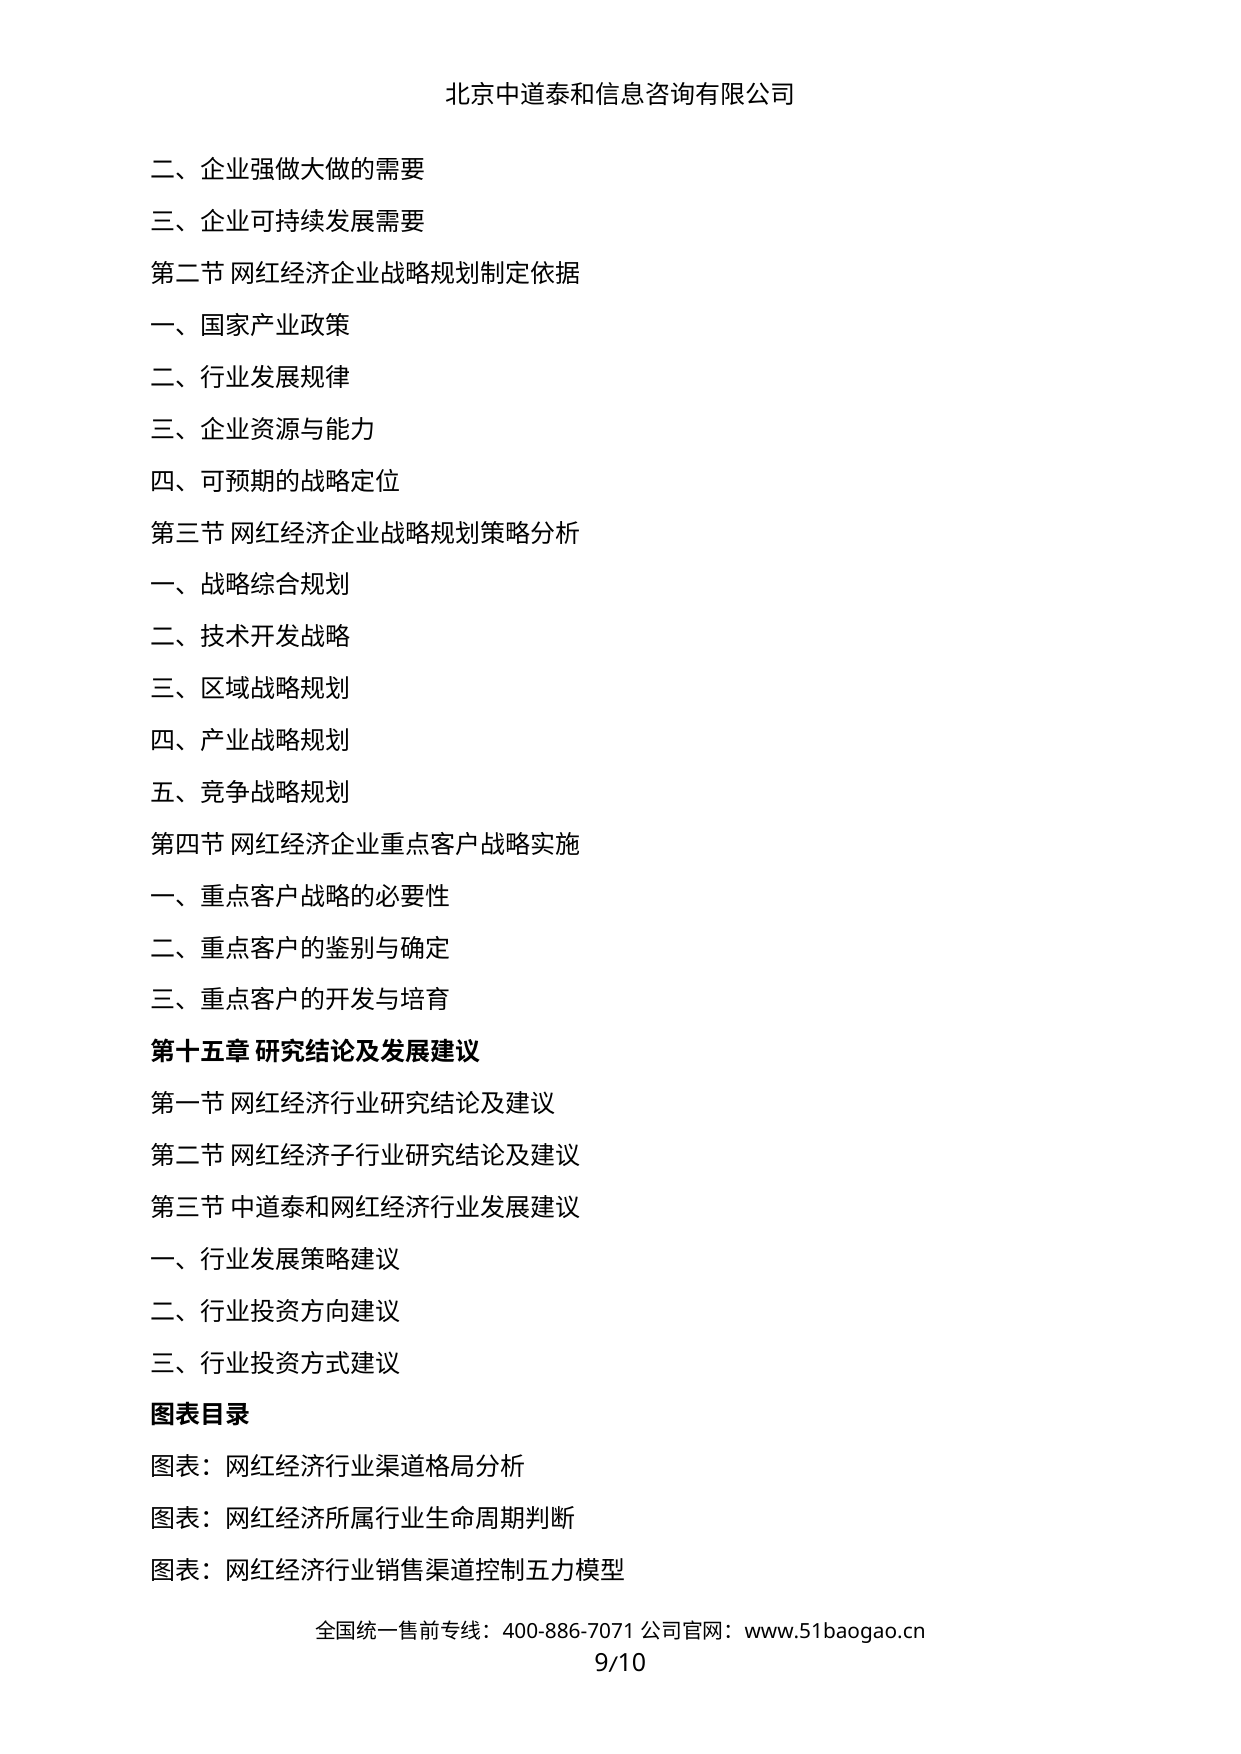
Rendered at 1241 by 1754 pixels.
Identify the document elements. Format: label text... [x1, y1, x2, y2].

text 一、行业发展策略建议 [150, 1239, 1090, 1276]
text 二、技术开发战略 [150, 617, 1090, 653]
text 三、区域战略规划 [150, 669, 1090, 705]
text 第四节 网红经济企业重点客户战略实施 [150, 824, 1090, 861]
text 五、竞争战略规划 [150, 772, 1090, 809]
text 图表：网红经济行业渠道格局分析 [150, 1447, 1090, 1483]
text 图表：网红经济行业销售渠道控制五力模型 [150, 1551, 1090, 1587]
text 三、企业资源与能力 [150, 409, 1090, 446]
text 一、重点客户战略的必要性 [150, 876, 1090, 912]
text 第二节 网红经济子行业研究结论及建议 [150, 1136, 1090, 1172]
text 一、国家产业政策 [150, 306, 1090, 342]
text 三、行业投资方式建议 [150, 1343, 1090, 1379]
text 第一节 网红经济行业研究结论及建议 [150, 1084, 1090, 1120]
text 图表：网红经济所属行业生命周期判断 [150, 1499, 1090, 1535]
text 三、企业可持续发展需要 [150, 202, 1090, 238]
text 四、可预期的战略定位 [150, 461, 1090, 497]
text 三、重点客户的开发与培育 [150, 980, 1090, 1016]
text 第二节 网红经济企业战略规划制定依据 [150, 254, 1090, 290]
text 二、重点客户的鉴别与确定 [150, 928, 1090, 964]
text 二、行业发展规律 [150, 357, 1090, 394]
text 一、战略综合规划 [150, 565, 1090, 601]
text 二、行业投资方向建议 [150, 1291, 1090, 1327]
text 第十五章 研究结论及发展建议 [150, 1032, 1090, 1068]
text 第三节 中道泰和网红经济行业发展建议 [150, 1187, 1090, 1224]
text 图表目录 [150, 1395, 1090, 1431]
text 四、产业战略规划 [150, 721, 1090, 757]
text 二、企业强做大做的需要 [150, 150, 1090, 186]
text 第三节 网红经济企业战略规划策略分析 [150, 513, 1090, 549]
